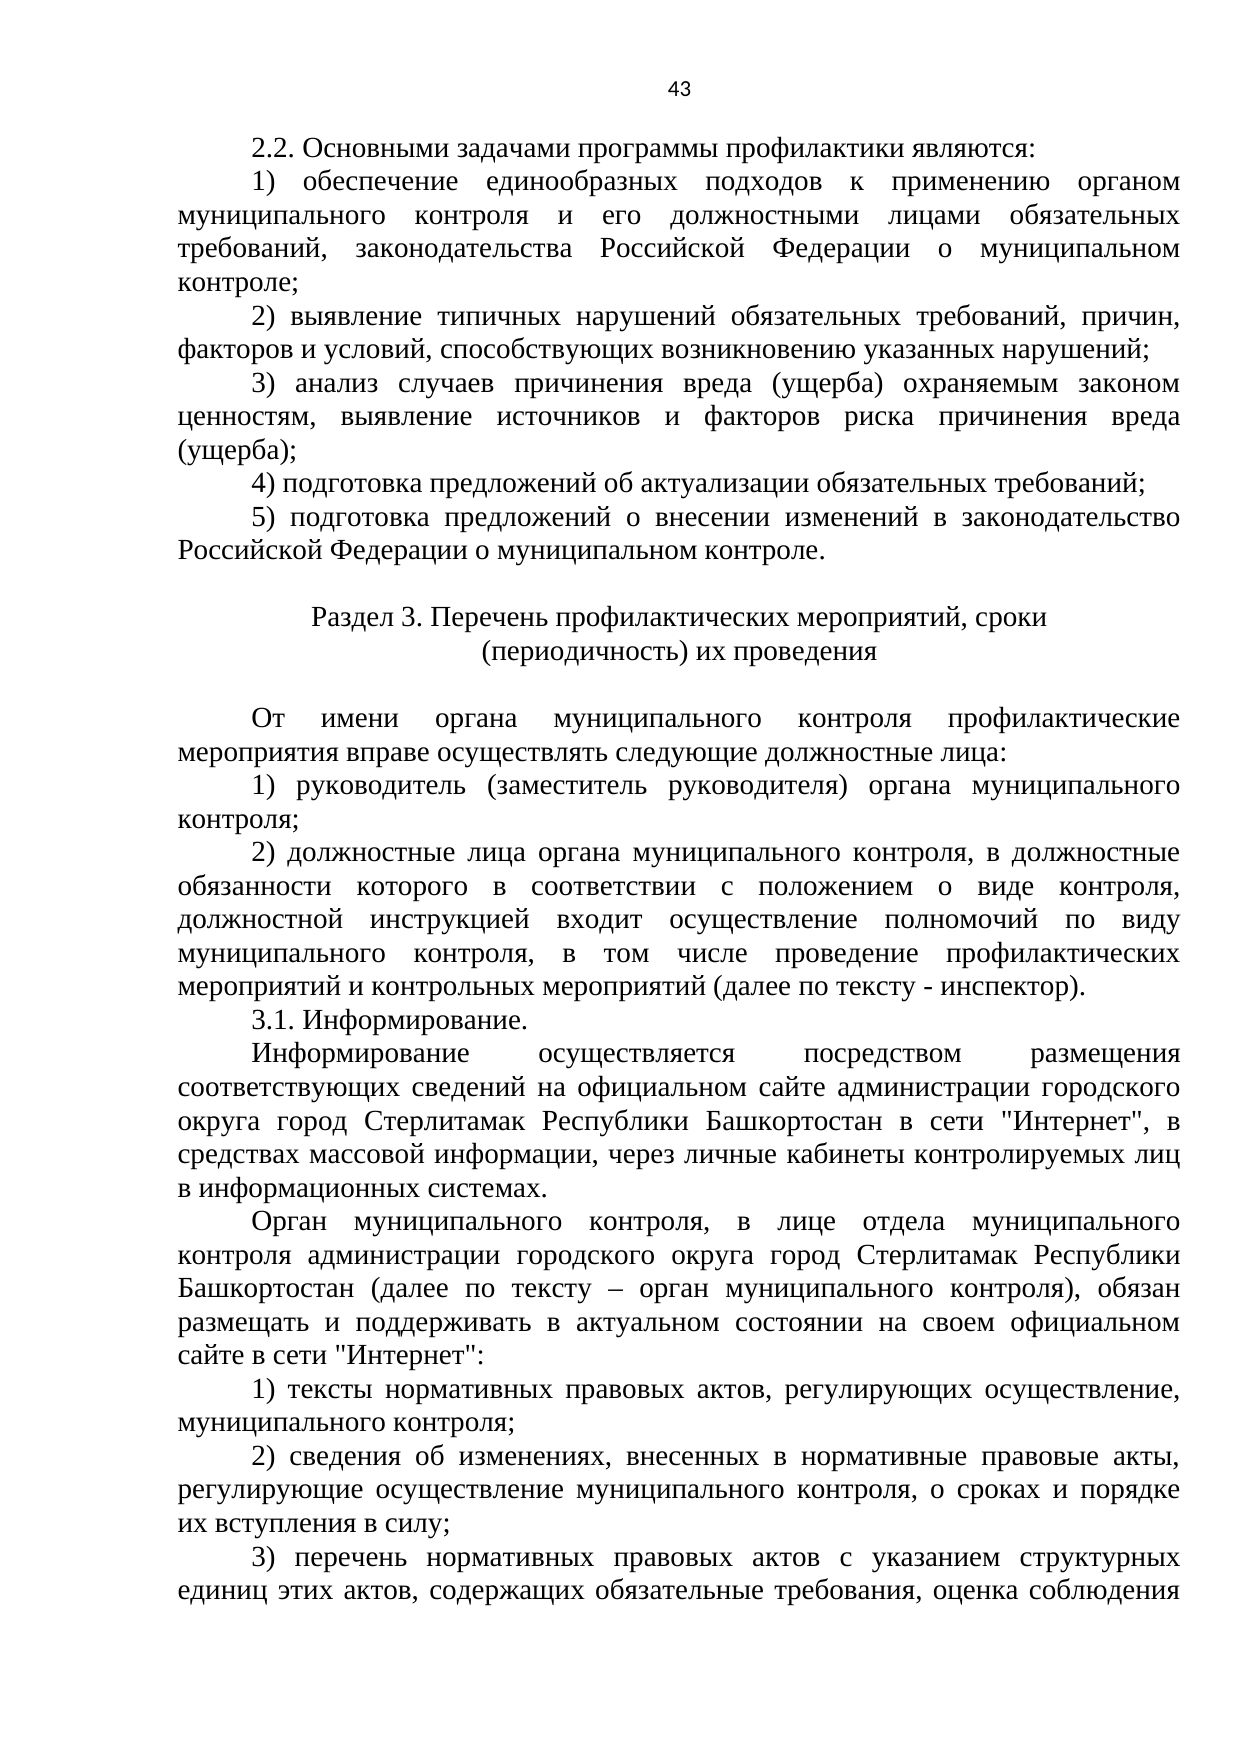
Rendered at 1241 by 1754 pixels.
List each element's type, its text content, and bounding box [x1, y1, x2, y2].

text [177, 1539, 1181, 1606]
text 2) должностные лица органа муниципального контроля, в должностные обязанности которого в соответствии с положением о виде контроля, должностной инструкцией входит осуществление полномочий по виду муниципального контроля, в том числе проведение профилактических мероприятий и контрольных мероприятий (далее по тексту - инспектор). [177, 834, 1181, 1002]
text 3.1. Информирование. [177, 1002, 1181, 1036]
list (периодичность) их проведения [177, 633, 1181, 667]
list 1) обеспечение единообразных подходов к применению органом муниципального контроля и его должностными лицами обязательных требований, законодательства Российской Федерации о муниципальном контроле; [177, 163, 1181, 298]
list 5) подготовка предложений о внесении изменений в законодательство Российской Федерации о муниципальном контроле. [177, 499, 1181, 566]
list 4) подготовка предложений об актуализации обязательных требований; [177, 465, 1181, 499]
list 2) выявление типичных нарушений обязательных требований, причин, факторов и условий, способствующих возникновению указанных нарушений; [177, 298, 1181, 365]
text Информирование осуществляется посредством размещения соответствующих сведений на официальном сайте администрации городского округа город Стерлитамак Республики Башкортостан в сети "Интернет", в средствах массовой информации, через личные кабинеты контролируемых лиц в информационных системах. [177, 1036, 1181, 1203]
text От имени органа муниципального контроля профилактические мероприятия вправе осуществлять следующие должностные лица: [177, 700, 1181, 767]
text Орган муниципального контроля, в лице отдела муниципального контроля администрации городского округа город Стерлитамак Республики Башкортостан (далее по тексту – орган муниципального контроля), обязан размещать и поддерживать в актуальном состоянии на своем официальном сайте в сети "Интернет": [177, 1203, 1181, 1371]
text 1) руководитель (заместитель руководителя) органа муниципального контроля; [177, 767, 1181, 834]
list 3) анализ случаев причинения вреда (ущерба) охраняемым законом ценностям, выявление источников и факторов риска причинения вреда (ущерба); [177, 365, 1181, 465]
list 2.2. Основными задачами программы профилактики являются: [177, 130, 1181, 163]
text 2) сведения об изменениях, внесенных в нормативные правовые акты, регулирующие осуществление муниципального контроля, о сроках и порядке их вступления в силу; [177, 1438, 1181, 1539]
list Раздел 3. Перечень профилактических мероприятий, сроки [177, 599, 1181, 633]
text 1) тексты нормативных правовых актов, регулирующих осуществление, муниципального контроля; [177, 1371, 1181, 1438]
